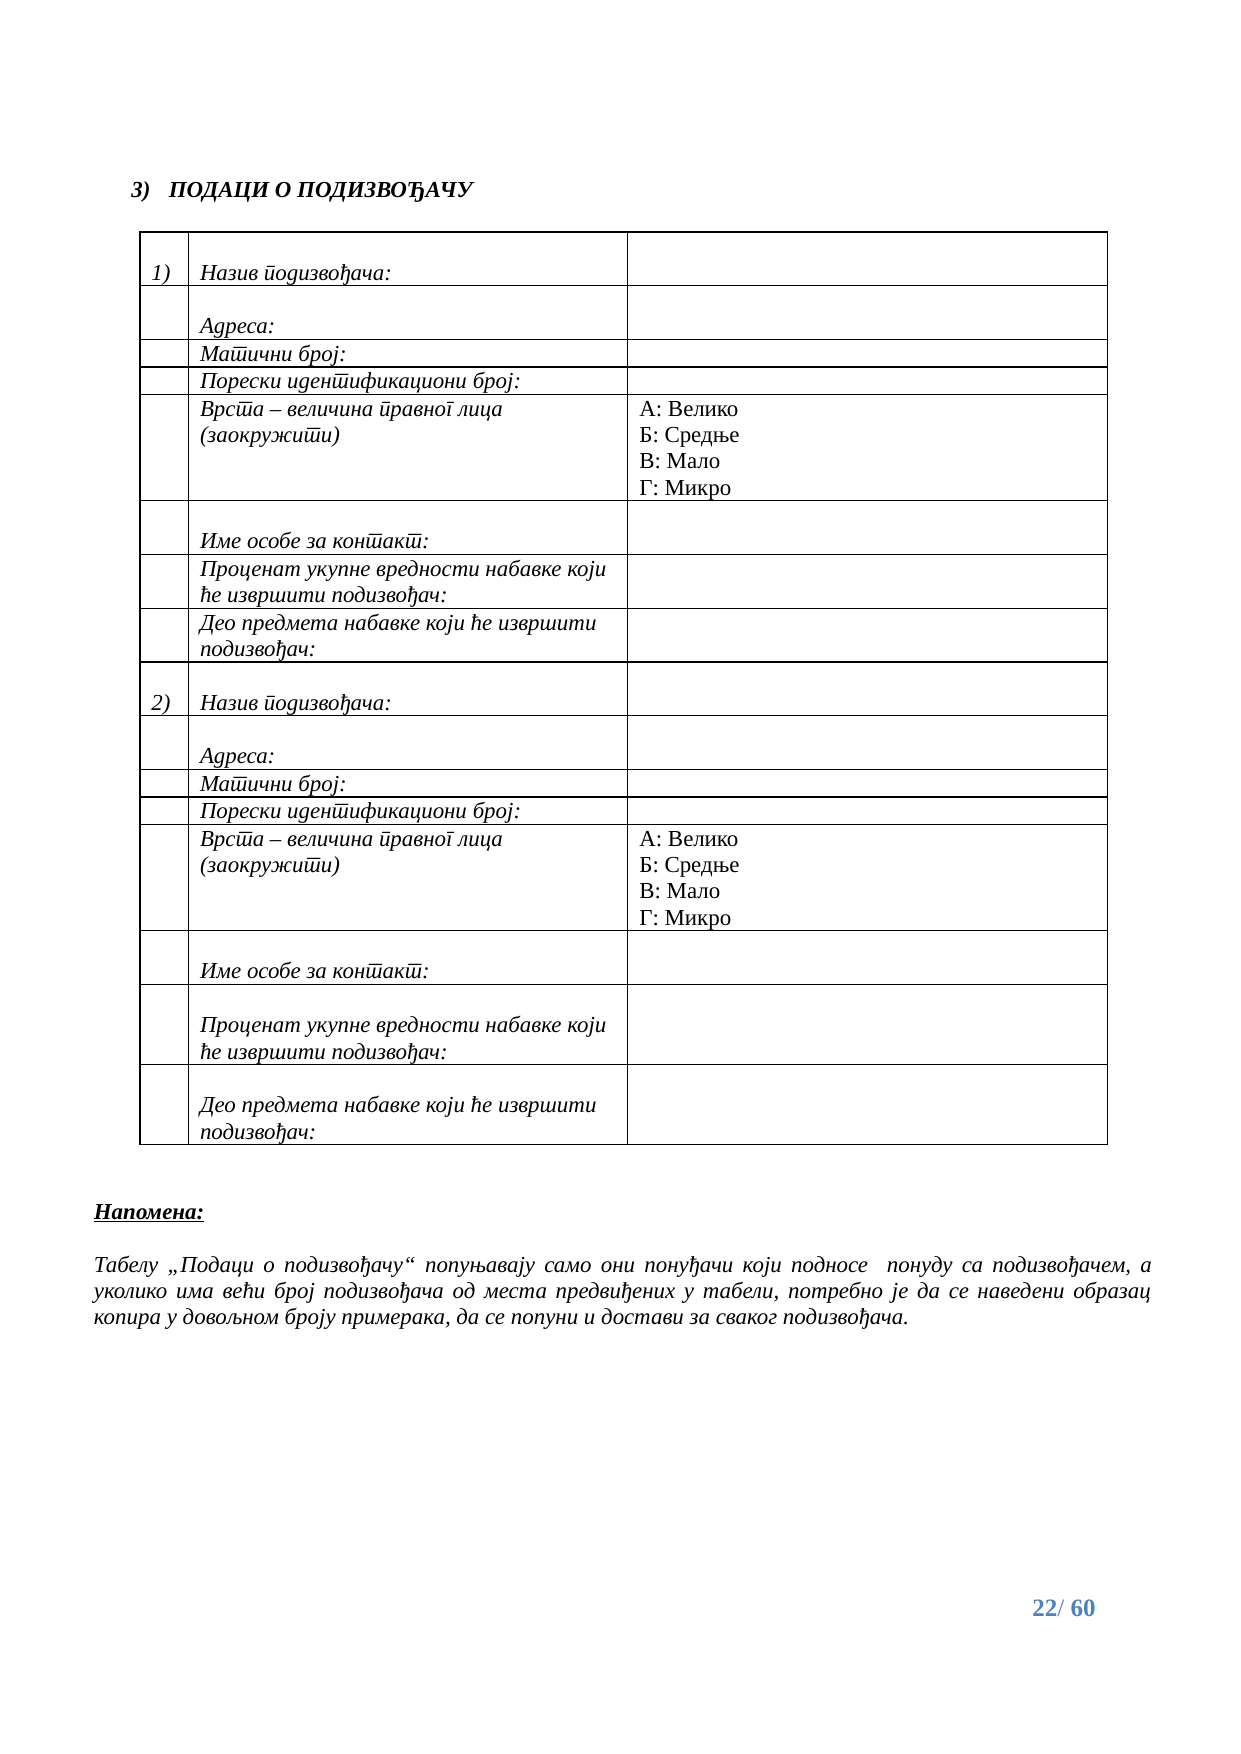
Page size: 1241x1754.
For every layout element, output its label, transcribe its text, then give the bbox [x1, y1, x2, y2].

table_cell [141, 609, 188, 661]
table_cell [628, 1065, 1107, 1144]
table_cell [628, 286, 1107, 339]
table_cell [628, 931, 1107, 984]
table_cell [141, 931, 188, 984]
table_cell [141, 340, 188, 366]
table_cell Адреса: [189, 716, 627, 769]
table_cell Порески идентификациони број: [189, 798, 627, 824]
table_cell [141, 716, 188, 769]
table_cell [141, 770, 188, 796]
table_cell [141, 368, 188, 394]
table_cell [628, 609, 1107, 661]
table_cell А: Велико Б: Средње В: Мало Г: Микро [628, 825, 1107, 930]
table_header 1) [141, 233, 188, 285]
text Напомена: [94, 1198, 1153, 1224]
table_cell А: Велико Б: Средње В: Мало Г: Микро [628, 395, 1107, 500]
table_cell Матични број: [189, 340, 627, 366]
table_cell [628, 716, 1107, 769]
table_cell Врста – величина правног лица (заокружити) [189, 395, 627, 500]
table_cell [141, 985, 188, 1064]
table_cell Име особе за контакт: [189, 931, 627, 984]
text Табелу „Подаци о подизвођачу“ попуњавају само они понуђачи који подносе понуду са подизвођачем, а уколико има већи број подизвођача од места предвиђених у табели, потребно је да се наведени образац копира у довољном броју примерака, да се попуни и достави за сваког подизвођача. [94, 1251, 1153, 1330]
table_header [628, 233, 1107, 285]
table_cell [141, 286, 188, 339]
table_cell Адреса: [189, 286, 627, 339]
table_cell [628, 501, 1107, 554]
table_cell Име особе за контакт: [189, 501, 627, 554]
table_cell Проценат укупне вредности набавке који ће извршити подизвођач: [189, 555, 627, 608]
table_cell Врста – величина правног лица (заокружити) [189, 825, 627, 930]
table_cell [141, 501, 188, 554]
table_cell [141, 555, 188, 608]
table_cell Матични број: [189, 770, 627, 796]
list ПОДАЦИ О ПОДИЗВОЂАЧУ [131, 176, 1153, 203]
table_cell [628, 368, 1107, 394]
table_cell Порески идентификациони број: [189, 368, 627, 394]
table_cell Проценат укупне вредности набавке који ће извршити подизвођач: [189, 985, 627, 1064]
table_cell [141, 825, 188, 930]
table_cell [141, 1065, 188, 1144]
table_cell Део предмета набавке који ће извршити подизвођач: [189, 609, 627, 661]
table_cell [628, 985, 1107, 1064]
table_cell [628, 770, 1107, 796]
table_header Назив подизвођача: [189, 233, 627, 285]
table_cell Назив подизвођача: [189, 663, 627, 715]
table_cell [141, 395, 188, 500]
table_cell [628, 798, 1107, 824]
table_cell [628, 555, 1107, 608]
table_cell Део предмета набавке који ће извршити подизвођач: [189, 1065, 627, 1144]
table_cell [141, 798, 188, 824]
table_cell [628, 340, 1107, 366]
table_cell [628, 663, 1107, 715]
table_cell 2) [141, 663, 188, 715]
